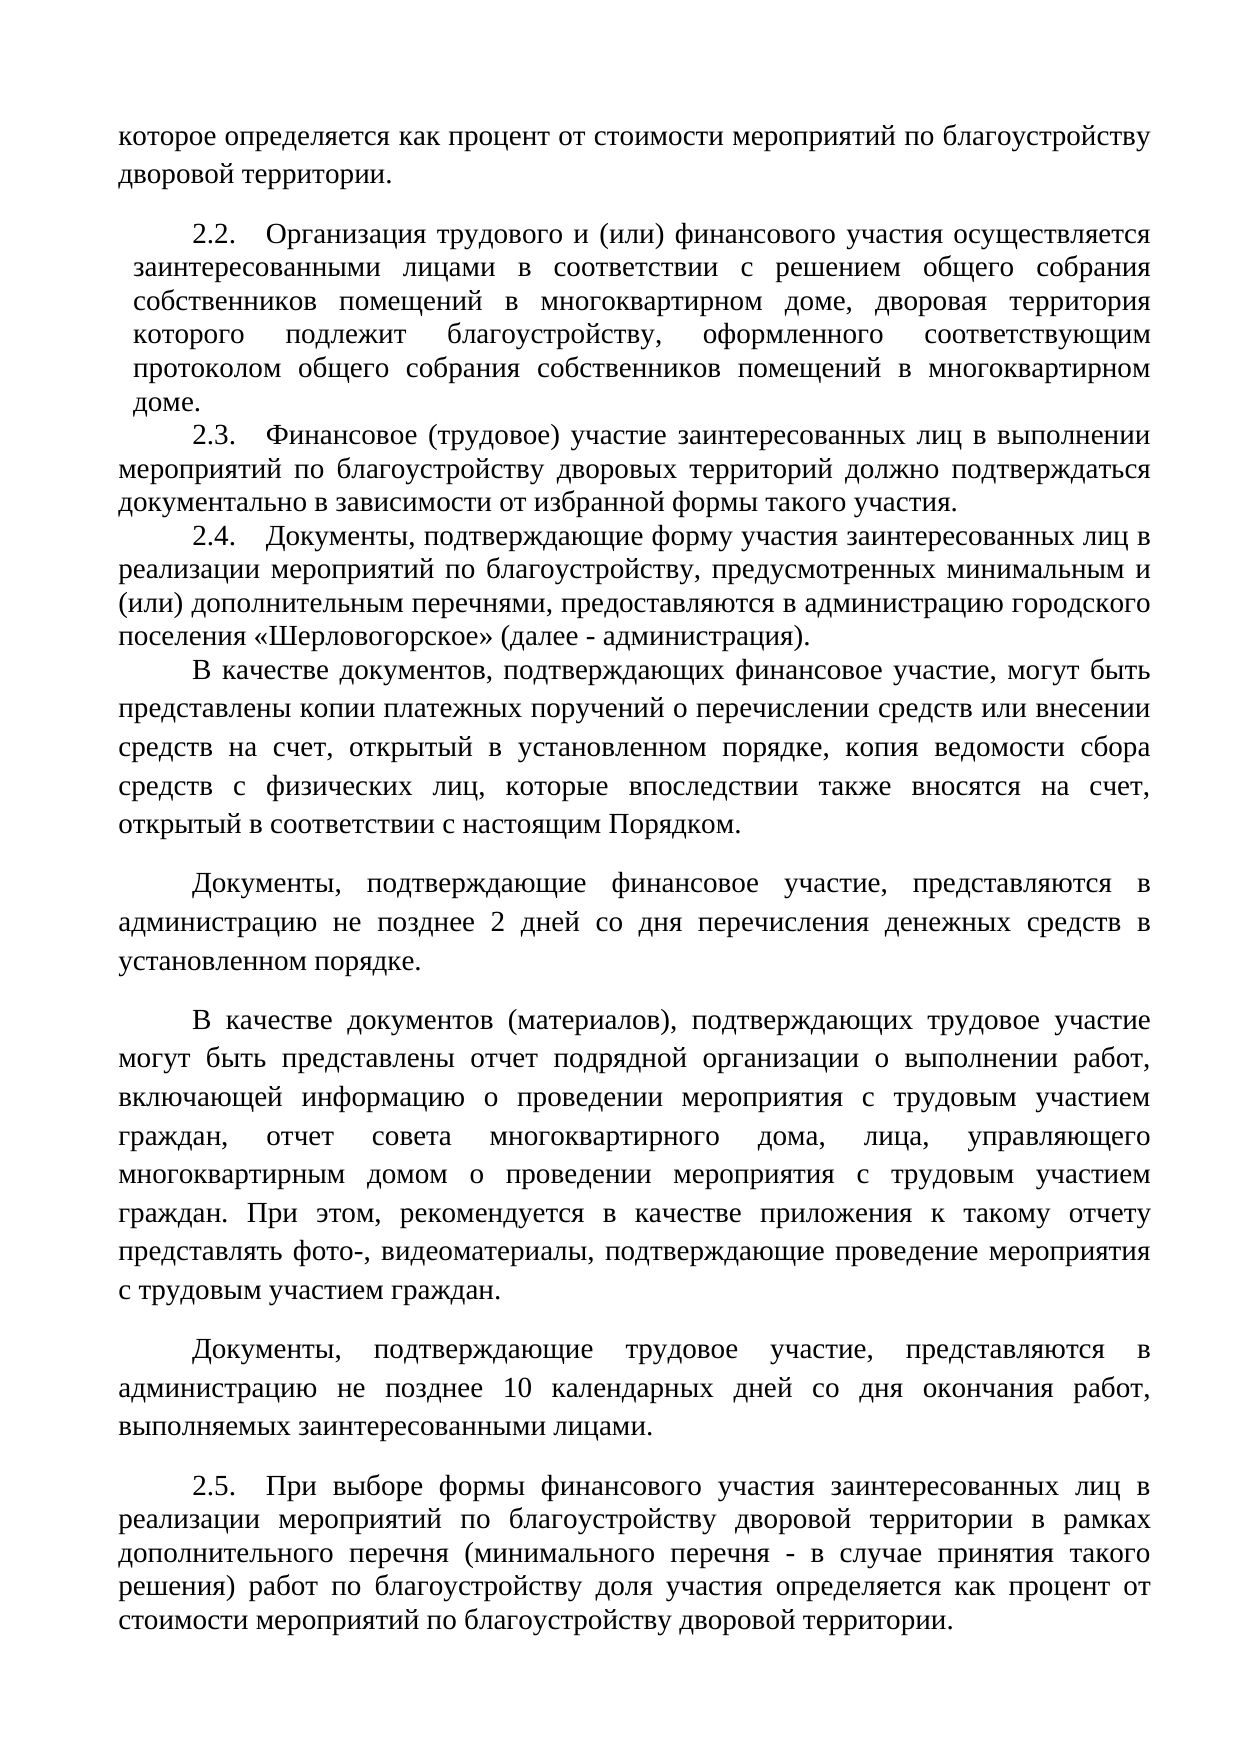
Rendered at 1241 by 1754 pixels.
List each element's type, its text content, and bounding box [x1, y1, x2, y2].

text В качестве документов, подтверждающих финансовое участие, могут быть представлены копии платежных поручений о перечислении средств или внесении средств на счет, открытый в установленном порядке, копия ведомости сбора средств с физических лиц, которые впоследствии также вносятся на счет, открытый в соответствии с настоящим Порядком. [118, 652, 1152, 840]
list Организация трудового и (или) финансового участия осуществляется заинтересованными лицами в соответствии с решением общего собрания собственников помещений в многоквартирном доме, дворовая территория которого подлежит благоустройству, оформленного соответствующим протоколом общего собрания собственников помещений в многоквартирном доме. [133, 216, 1152, 417]
text Документы, подтверждающие финансовое участие, представляются в администрацию не позднее 2 дней со дня перечисления денежных средств в установленном порядке. [118, 866, 1152, 976]
text В качестве документов (материалов), подтверждающих трудовое участие могут быть представлены отчет подрядной организации о выполнении работ, включающей информацию о проведении мероприятия с трудовым участием граждан, отчет совета многоквартирного дома, лица, управляющего многоквартирным домом о проведении мероприятия с трудовым участием граждан. При этом, рекомендуется в качестве приложения к такому отчету представлять фото-, видеоматериалы, подтверждающие проведение мероприятия с трудовым участием граждан. [117, 1002, 1152, 1305]
text Документы, подтверждающие трудовое участие, представляются в администрацию не позднее 10 календарных дней со дня окончания работ, выполняемых заинтересованными лицами. [117, 1331, 1152, 1442]
list Финансовое (трудовое) участие заинтересованных лиц в выполнении мероприятий по благоустройству дворовых территорий должно подтверждаться документально в зависимости от избранной формы такого участия. [118, 417, 1152, 518]
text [118, 118, 1152, 190]
list При выборе формы финансового участия заинтересованных лиц в реализации мероприятий по благоустройству дворовой территории в рамках дополнительного перечня (минимального перечня - в случае принятия такого решения) работ по благоустройству доля участия определяется как процент от стоимости мероприятий по благоустройству дворовой территории. [118, 1468, 1152, 1635]
list Документы, подтверждающие форму участия заинтересованных лиц в реализации мероприятий по благоустройству, предусмотренных минимальным и (или) дополнительным перечнями, предоставляются в администрацию городского поселения «Шерловогорское» (далее - администрация). [118, 518, 1152, 652]
